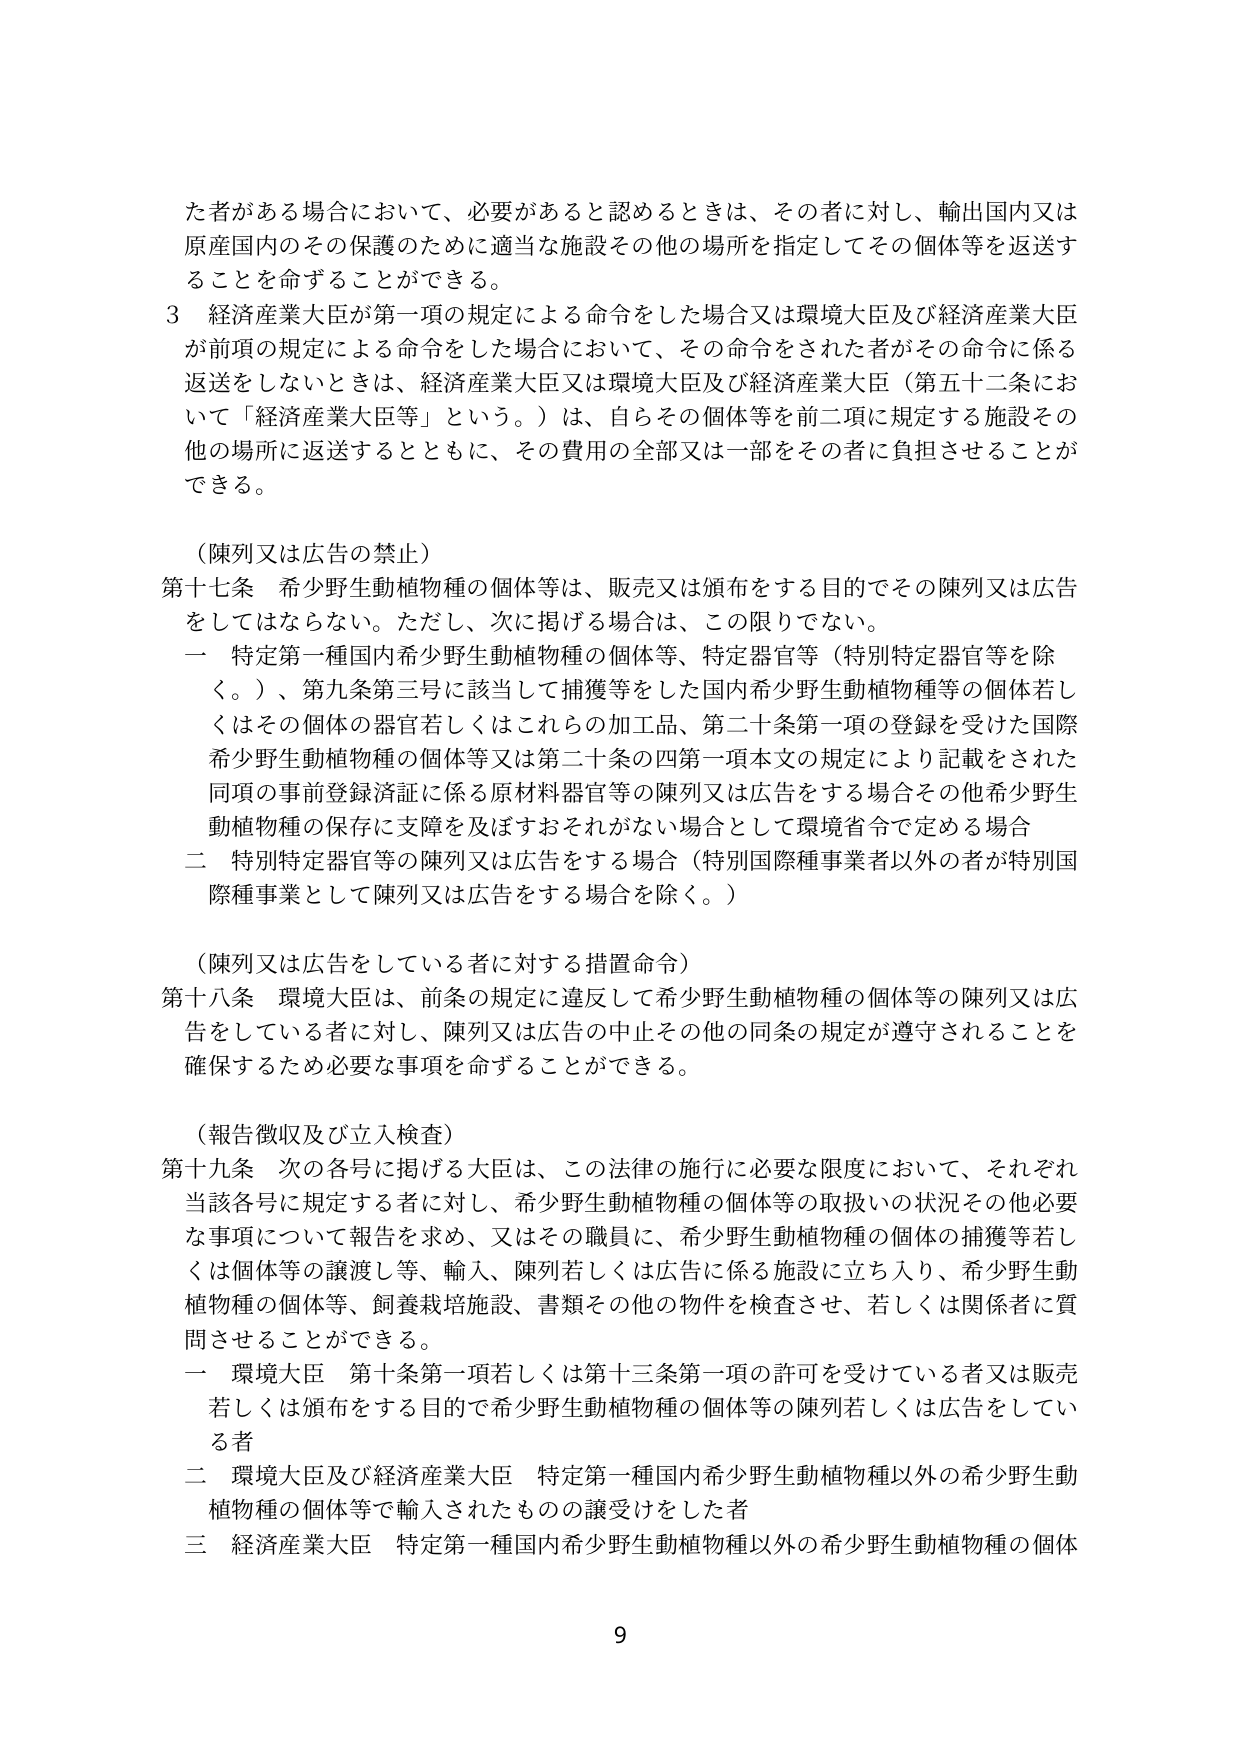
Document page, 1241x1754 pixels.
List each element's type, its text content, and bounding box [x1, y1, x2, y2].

text （陳列又は広告の禁止） [184, 535, 1079, 569]
text （陳列又は広告をしている者に対する措置命令） [184, 945, 1079, 979]
text 第十八条 環境大臣は、前条の規定に違反して希少野生動植物種の個体等の陳列又は広告をしている者に対し、陳列又は広告の中止その他の同条の規定が遵守されることを確保するため必要な事項を命ずることができる。 [161, 979, 1079, 1082]
text 一 環境大臣 第十条第一項若しくは第十三条第一項の許可を受けている者又は販売若しくは頒布をする目的で希少野生動植物種の個体等の陳列若しくは広告をしている者 [184, 1355, 1079, 1458]
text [161, 194, 1079, 296]
text 一 特定第一種国内希少野生動植物種の個体等、特定器官等（特別特定器官等を除く。）、第九条第三号に該当して捕獲等をした国内希少野生動植物種等の個体若しくはその個体の器官若しくはこれらの加工品、第二十条第一項の登録を受けた国際希少野生動植物種の個体等又は第二十条の四第一項本文の規定により記載をされた同項の事前登録済証に係る原材料器官等の陳列又は広告をする場合その他希少野生動植物種の保存に支障を及ぼすおそれがない場合として環境省令で定める場合 [184, 638, 1079, 843]
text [184, 1526, 1079, 1560]
text （報告徴収及び立入検査） [184, 1116, 1079, 1150]
text ３ 経済産業大臣が第一項の規定による命令をした場合又は環境大臣及び経済産業大臣が前項の規定による命令をした場合において、その命令をされた者がその命令に係る返送をしないときは、経済産業大臣又は環境大臣及び経済産業大臣（第五十二条において「経済産業大臣等」という。）は、自らその個体等を前二項に規定する施設その他の場所に返送するとともに、その費用の全部又は一部をその者に負担させることができる。 [161, 296, 1079, 501]
text 第十七条 希少野生動植物種の個体等は、販売又は頒布をする目的でその陳列又は広告をしてはならない。ただし、次に掲げる場合は、この限りでない。 [161, 569, 1079, 638]
text 二 環境大臣及び経済産業大臣 特定第一種国内希少野生動植物種以外の希少野生動植物種の個体等で輸入されたものの譲受けをした者 [184, 1458, 1079, 1526]
text 二 特別特定器官等の陳列又は広告をする場合（特別国際種事業者以外の者が特別国際種事業として陳列又は広告をする場合を除く。） [184, 843, 1079, 911]
text 第十九条 次の各号に掲げる大臣は、この法律の施行に必要な限度において、それぞれ当該各号に規定する者に対し、希少野生動植物種の個体等の取扱いの状況その他必要な事項について報告を求め、又はその職員に、希少野生動植物種の個体の捕獲等若しくは個体等の譲渡し等、輸入、陳列若しくは広告に係る施設に立ち入り、希少野生動植物種の個体等、飼養栽培施設、書類その他の物件を検査させ、若しくは関係者に質問させることができる。 [161, 1150, 1079, 1355]
